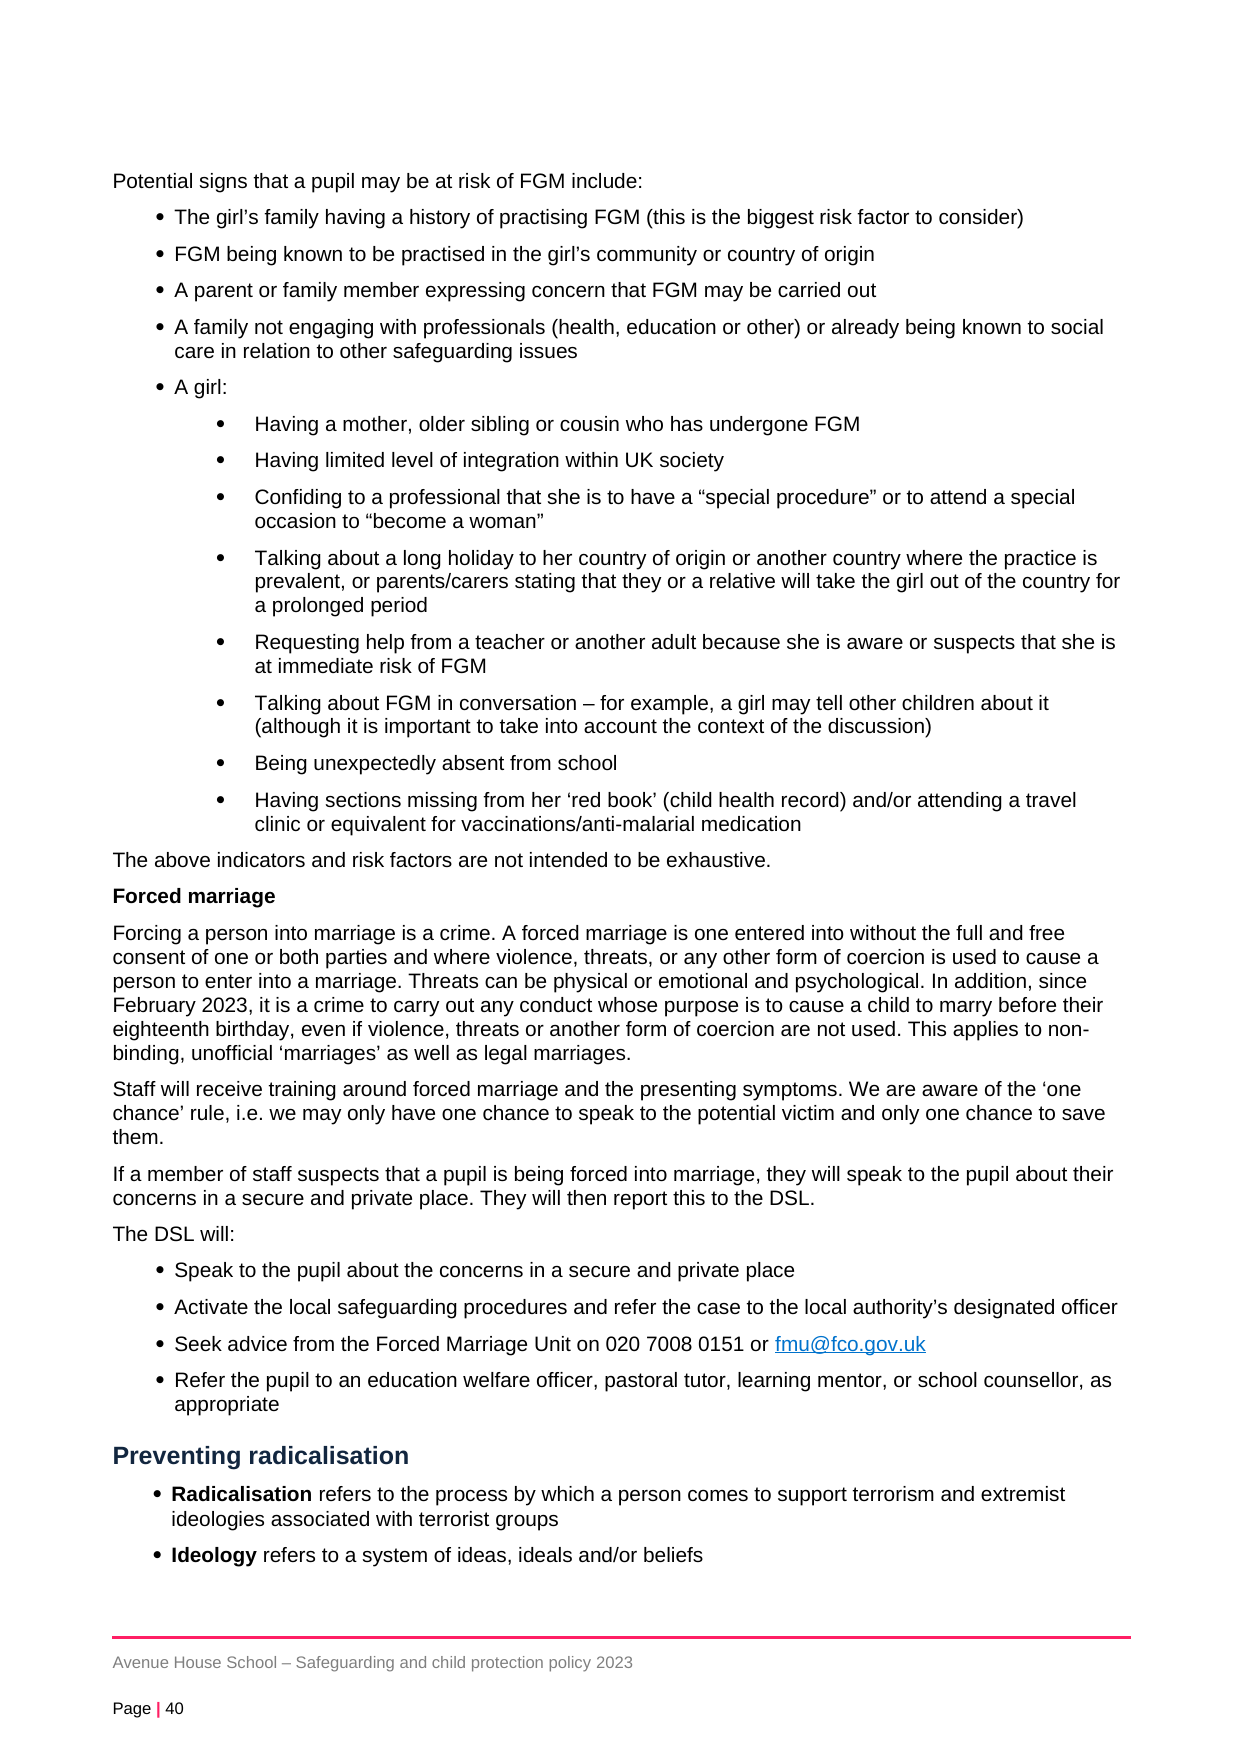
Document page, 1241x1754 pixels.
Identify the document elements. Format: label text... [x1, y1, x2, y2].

list Having a mother, older sibling or cousin who has undergone FGM [217, 412, 1128, 436]
text The DSL will: [112, 1222, 1128, 1246]
list Refer the pupil to an education welfare officer, pastoral tutor, learning mentor, or school counsellor, as appropriate [156, 1368, 1128, 1416]
list A family not engaging with professionals (health, education or other) or already being known to social care in relation to other safeguarding issues [156, 314, 1128, 363]
list Talking about a long holiday to her country of origin or another country where the practice is prevalent, or parents/carers stating that they or a relative will take the girl out of the country for a prolonged period [217, 545, 1128, 617]
list Having sections missing from her ‘red book’ (child health record) and/or attending a travel clinic or equivalent for vaccinations/anti-malarial medication [217, 787, 1128, 835]
list Being unexpectedly absent from school [217, 751, 1128, 775]
text Potential signs that a pupil may be at risk of FGM include: [112, 168, 1128, 192]
text Radicalisation refers to the process by which a person comes to support terrorism and extremist ideologies associated with terrorist groups [153, 1482, 1128, 1530]
list FGM being known to be practised in the girl’s community or country of origin [156, 241, 1128, 266]
text Forced marriage [112, 884, 1128, 908]
text Preventing radicalisation [112, 1441, 1128, 1470]
list Seek advice from the Forced Marriage Unit on 020 7008 0151 or fmu@fco.gov.uk [156, 1331, 1128, 1356]
list A girl: [156, 375, 1128, 399]
text Forcing a person into marriage is a crime. A forced marriage is one entered into without the full and free consent of one or both parties and where violence, threats, or any other form of coercion is used to cause a person to enter into a marriage. Threats can be physical or emotional and psychological. In addition, since February 2023, it is a crime to carry out any conduct whose purpose is to cause a child to marry before their eighteenth birthday, even if violence, threats or another form of coercion are not used. This applies to non-binding, unofficial ‘marriages’ as well as legal marriages. [112, 921, 1128, 1064]
list Talking about FGM in conversation – for example, a girl may tell other children about it (although it is important to take into account the context of the discussion) [217, 690, 1128, 738]
list Requesting help from a teacher or another adult because she is aware or suspects that she is at immediate risk of FGM [217, 630, 1128, 678]
list Confiding to a professional that she is to have a “special procedure” or to attend a special occasion to “become a woman” [217, 485, 1128, 533]
list The girl’s family having a history of practising FGM (this is the biggest risk factor to consider) [156, 205, 1128, 229]
list Having limited level of integration within UK society [217, 448, 1128, 472]
text If a member of staff suspects that a pupil is being forced into marriage, they will speak to the pupil about their concerns in a secure and private place. They will then report this to the DSL. [112, 1161, 1128, 1209]
list Activate the local safeguarding procedures and refer the case to the local authority’s designated officer [156, 1295, 1128, 1319]
text The above indicators and risk factors are not intended to be exhaustive. [112, 848, 1128, 872]
text Ideology refers to a system of ideas, ideals and/or beliefs [153, 1543, 1128, 1567]
list A parent or family member expressing concern that FGM may be carried out [156, 278, 1128, 302]
text Staff will receive training around forced marriage and the presenting symptoms. We are aware of the ‘one chance’ rule, i.e. we may only have one chance to speak to the potential victim and only one chance to save them. [112, 1077, 1128, 1149]
list Speak to the pupil about the concerns in a secure and private place [156, 1258, 1128, 1282]
